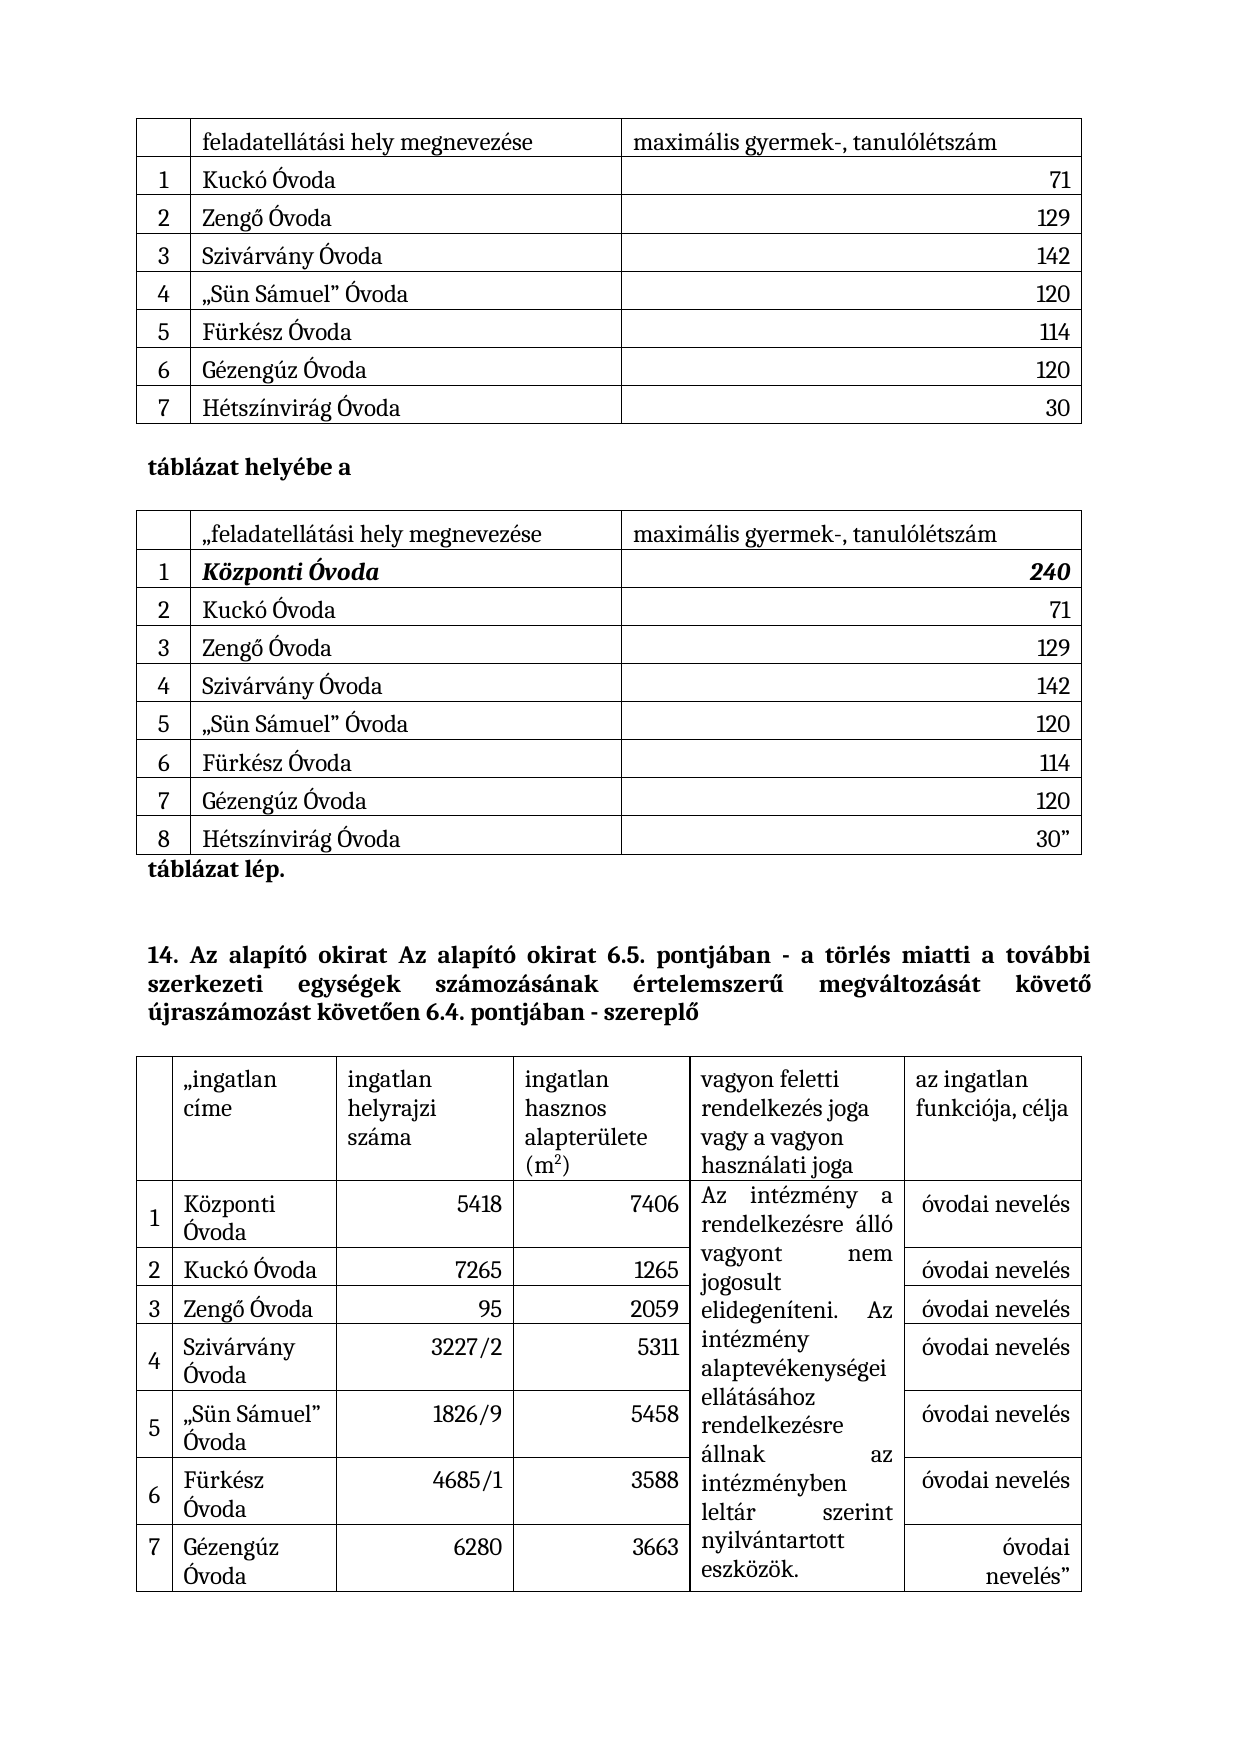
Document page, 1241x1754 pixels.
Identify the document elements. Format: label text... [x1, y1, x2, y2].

table_cell Kuckó Óvoda [173, 1248, 336, 1285]
table_cell 142 [622, 664, 1081, 701]
table_cell 30” [622, 816, 1081, 853]
table_cell Hétszínvirág Óvoda [191, 386, 621, 423]
table_cell 7406 [514, 1181, 689, 1247]
table_cell óvodai nevelés [905, 1458, 1081, 1524]
table_cell 142 [622, 234, 1081, 271]
table_cell 7265 [337, 1248, 513, 1285]
table_cell 7 [137, 1525, 172, 1591]
table_cell 6280 [337, 1525, 513, 1591]
table_cell „Sün Sámuel” Óvoda [191, 702, 621, 739]
table_cell 5418 [337, 1181, 513, 1247]
table_cell 240 [622, 550, 1081, 587]
table_cell 3588 [514, 1458, 689, 1524]
table_cell Fürkész Óvoda [191, 740, 621, 777]
table_cell 2 [137, 195, 190, 232]
table_cell 120 [622, 778, 1081, 815]
text táblázat helyébe a [148, 453, 1092, 482]
text táblázat lép. [148, 854, 1092, 883]
table_cell óvodai nevelés [905, 1181, 1081, 1247]
table_cell 6 [137, 740, 190, 777]
table_cell 4 [137, 272, 190, 309]
table_cell 3 [137, 626, 190, 663]
table_cell óvodai nevelés” [905, 1525, 1081, 1591]
table_cell 30 [622, 386, 1081, 423]
table_cell 4685/1 [337, 1458, 513, 1524]
table_cell Központi Óvoda [173, 1181, 336, 1247]
table_cell 2 [137, 588, 190, 625]
table_cell 7 [137, 778, 190, 815]
table_cell 3663 [514, 1525, 689, 1591]
table_header vagyon feletti rendelkezés joga vagy a vagyon használati joga [691, 1057, 904, 1180]
table_cell 95 [337, 1286, 513, 1323]
table_cell 3227/2 [337, 1324, 513, 1390]
table_cell 120 [622, 348, 1081, 385]
table_cell 4 [137, 664, 190, 701]
table_header [137, 511, 190, 548]
table_cell 1265 [514, 1248, 689, 1285]
table_header [137, 119, 190, 156]
table_cell 1 [137, 1181, 172, 1247]
table_header „feladatellátási hely megnevezése [191, 511, 621, 548]
table_cell Szivárvány Óvoda [173, 1324, 336, 1390]
table_cell Gézengúz Óvoda [191, 348, 621, 385]
table_cell Gézengúz Óvoda [173, 1525, 336, 1591]
table_cell óvodai nevelés [905, 1248, 1081, 1285]
table_cell Kuckó Óvoda [191, 157, 621, 194]
table_cell Szivárvány Óvoda [191, 234, 621, 271]
table_cell óvodai nevelés [905, 1286, 1081, 1323]
table_cell Szivárvány Óvoda [191, 664, 621, 701]
table_cell 129 [622, 626, 1081, 663]
table_cell 120 [622, 702, 1081, 739]
table_cell 129 [622, 195, 1081, 232]
table_cell óvodai nevelés [905, 1324, 1081, 1390]
table_cell Az intézmény a rendelkezésre álló vagyont nem jogosult elidegeníteni. Az intézmény alaptevékenységei ellátásához rendelkezésre állnak az intézményben leltár szerint nyilvántartott eszközök. Az egyes vagyontárgyak bérbeadásáról, hasznosításáról Jászberény Város Önkormányzata Képviselő-testületének a vagyonnal való rendelkezési jog gyakorlásának szabályozására vonatkozó rendeletében foglaltakat kell alkalmazni. [691, 1181, 904, 1591]
table_header feladatellátási hely megnevezése [191, 119, 621, 156]
table_cell 8 [137, 816, 190, 853]
table_cell Központi Óvoda [191, 550, 621, 587]
table_cell 4 [137, 1324, 172, 1390]
table_cell 3 [137, 1286, 172, 1323]
table_cell 71 [622, 157, 1081, 194]
table_cell „Sün Sámuel” Óvoda [173, 1391, 336, 1457]
table_cell 114 [622, 740, 1081, 777]
table_header ingatlan helyrajzi száma [337, 1057, 513, 1180]
table_cell Zengő Óvoda [191, 626, 621, 663]
table_cell 1 [137, 550, 190, 587]
table_cell 6 [137, 1458, 172, 1524]
table_cell 5 [137, 1391, 172, 1457]
table_cell 2 [137, 1248, 172, 1285]
table_header „ingatlan címe [173, 1057, 336, 1180]
table_header maximális gyermek-, tanulólétszám [622, 511, 1081, 548]
table_cell 6 [137, 348, 190, 385]
table_cell Fürkész Óvoda [191, 310, 621, 347]
table_cell 5311 [514, 1324, 689, 1390]
text 14. Az alapító okirat Az alapító okirat 6.5. pontjában - a törlés miatti a további szerkezeti egységek számozásának értelemszerű megváltozását követő újraszámozást követően 6.4. pontjában - szereplő [148, 941, 1092, 1027]
table_cell Zengő Óvoda [191, 195, 621, 232]
table_cell óvodai nevelés [905, 1391, 1081, 1457]
table_cell Gézengúz Óvoda [191, 778, 621, 815]
table_cell 1826/9 [337, 1391, 513, 1457]
table_cell 71 [622, 588, 1081, 625]
table_cell 114 [622, 310, 1081, 347]
table_cell 5 [137, 702, 190, 739]
table_cell Kuckó Óvoda [191, 588, 621, 625]
table_cell 7 [137, 386, 190, 423]
table_cell 1 [137, 157, 190, 194]
table_cell 2059 [514, 1286, 689, 1323]
table_header az ingatlan funkciója, célja [905, 1057, 1081, 1180]
table_header ingatlan hasznos alapterülete (m2) [514, 1057, 689, 1180]
table_cell 5458 [514, 1391, 689, 1457]
table_cell 3 [137, 234, 190, 271]
table_cell „Sün Sámuel” Óvoda [191, 272, 621, 309]
table_cell 120 [622, 272, 1081, 309]
table_cell Hétszínvirág Óvoda [191, 816, 621, 853]
table_cell Zengő Óvoda [173, 1286, 336, 1323]
table_cell Fürkész Óvoda [173, 1458, 336, 1524]
table_header [137, 1057, 172, 1180]
table_header maximális gyermek-, tanulólétszám [622, 119, 1081, 156]
table_cell 5 [137, 310, 190, 347]
